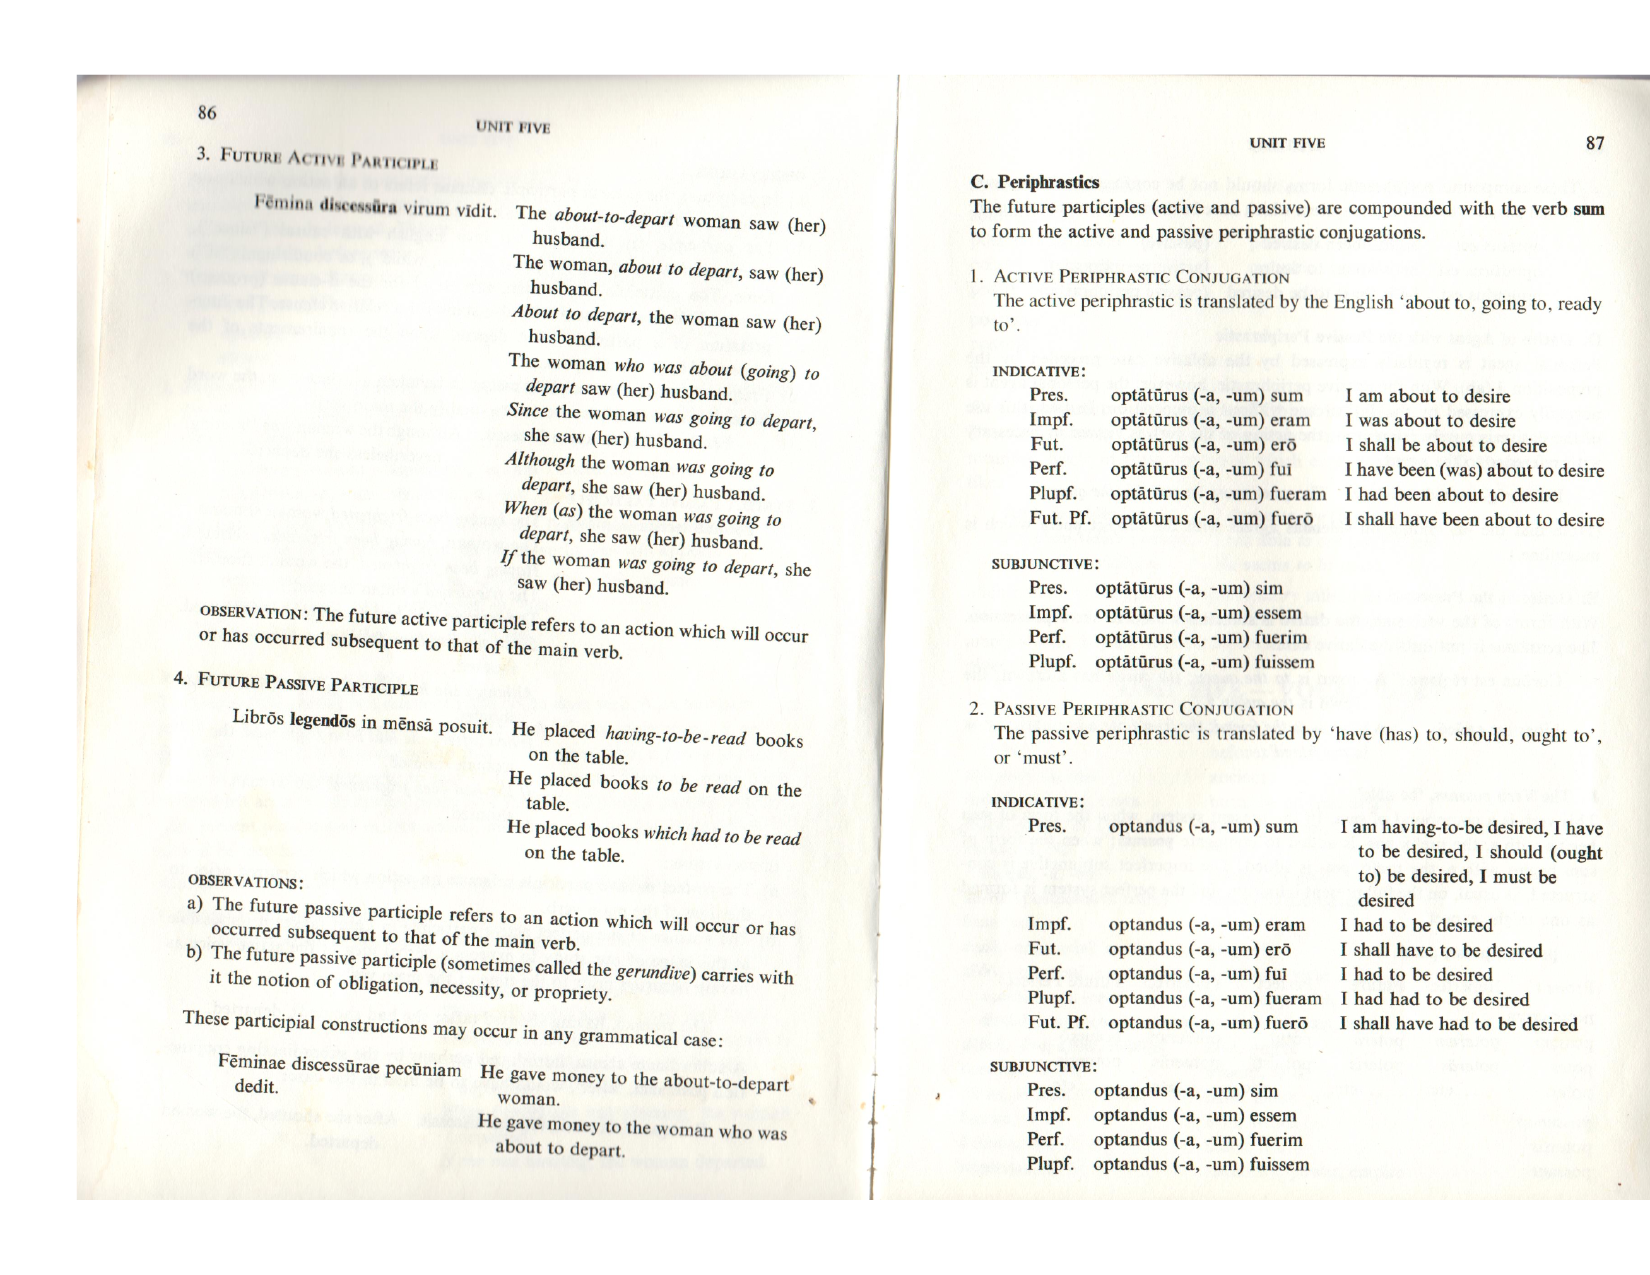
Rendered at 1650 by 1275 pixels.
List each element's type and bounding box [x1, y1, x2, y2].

picture [78, 76, 1650, 1200]
